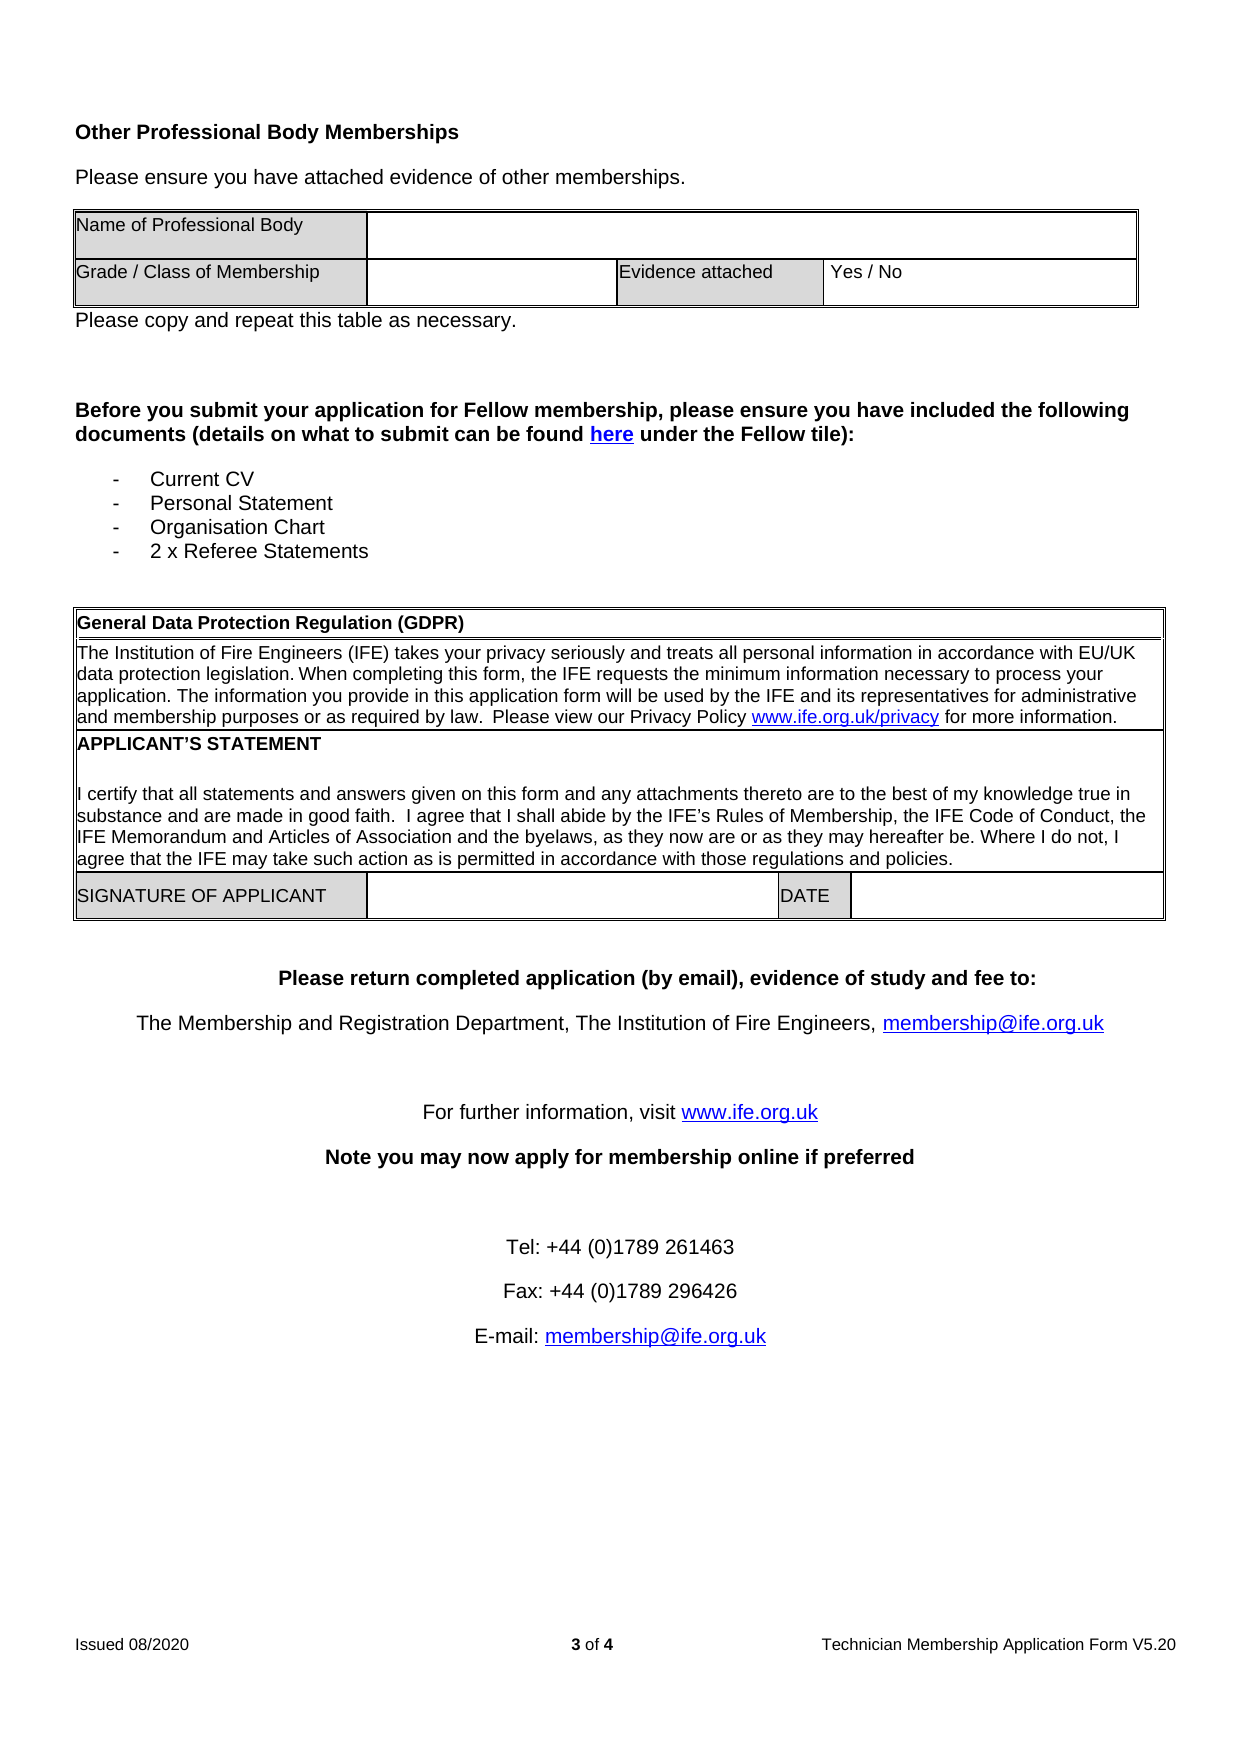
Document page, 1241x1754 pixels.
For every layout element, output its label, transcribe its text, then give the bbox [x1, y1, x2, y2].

text The Membership and Registration Department, The Institution of Fire Engineers, membership@ife.org.uk [75, 1011, 1165, 1034]
list Current CV [112, 467, 1165, 491]
table_cell [368, 873, 778, 918]
table_cell The Institution of Fire Engineers (IFE) takes your privacy seriously and treats all personal information in accordance with EU/UK data protection legislation. When completing this form, the IFE requests the minimum information necessary to process your application. The information you provide in this application form will be used by the IFE and its representatives for administrative and membership purposes or as required by law. Please view our Privacy Policy www.ife.org.uk/privacy for more information. [77, 637, 1163, 729]
text E-mail: membership@ife.org.uk [75, 1324, 1165, 1348]
text Before you submit your application for Fellow membership, please ensure you have included the following documents (details on what to submit can be found here under the Fellow tile): [75, 398, 1165, 446]
text Tel: +44 (0)1789 261463 [75, 1234, 1165, 1258]
table_cell Grade / Class of Membership [76, 260, 366, 305]
table_cell APPLICANT’S STATEMENT I certify that all statements and answers given on this form and any attachments thereto are to the best of my knowledge true in substance and are made in good faith. I agree that I shall abide by the IFE’s Rules of Membership, the IFE Code of Conduct, the IFE Memorandum and Articles of Association and the byelaws, as they now are or as they may hereafter be. Where I do not, I agree that the IFE may take such action as is permitted in accordance with those regulations and policies. [77, 731, 1163, 871]
text For further information, visit www.ife.org.uk [75, 1100, 1165, 1124]
table_header Name of Professional Body [76, 213, 366, 258]
text Please return completed application (by email), evidence of study and fee to: [75, 966, 1165, 990]
table_cell SIGNATURE OF APPLICANT [77, 873, 366, 918]
table_header General Data Protection Regulation (GDPR) [77, 610, 1163, 637]
text Other Professional Body Memberships [75, 120, 1165, 144]
table_cell [368, 260, 616, 305]
table_cell Evidence attached [618, 260, 823, 305]
table_cell [852, 873, 1163, 918]
text Please ensure you have attached evidence of other memberships. [75, 164, 1165, 188]
table_cell Yes / No [824, 260, 1136, 305]
list Personal Statement [112, 491, 1165, 514]
text Fax: +44 (0)1789 296426 [75, 1279, 1165, 1303]
text Please copy and repeat this table as necessary. [75, 308, 1165, 332]
table_cell DATE [779, 873, 850, 918]
text Note you may now apply for membership online if preferred [75, 1145, 1165, 1169]
list Organisation Chart [112, 514, 1165, 538]
table_header [368, 213, 1136, 258]
list 2 x Referee Statements [112, 538, 1165, 562]
